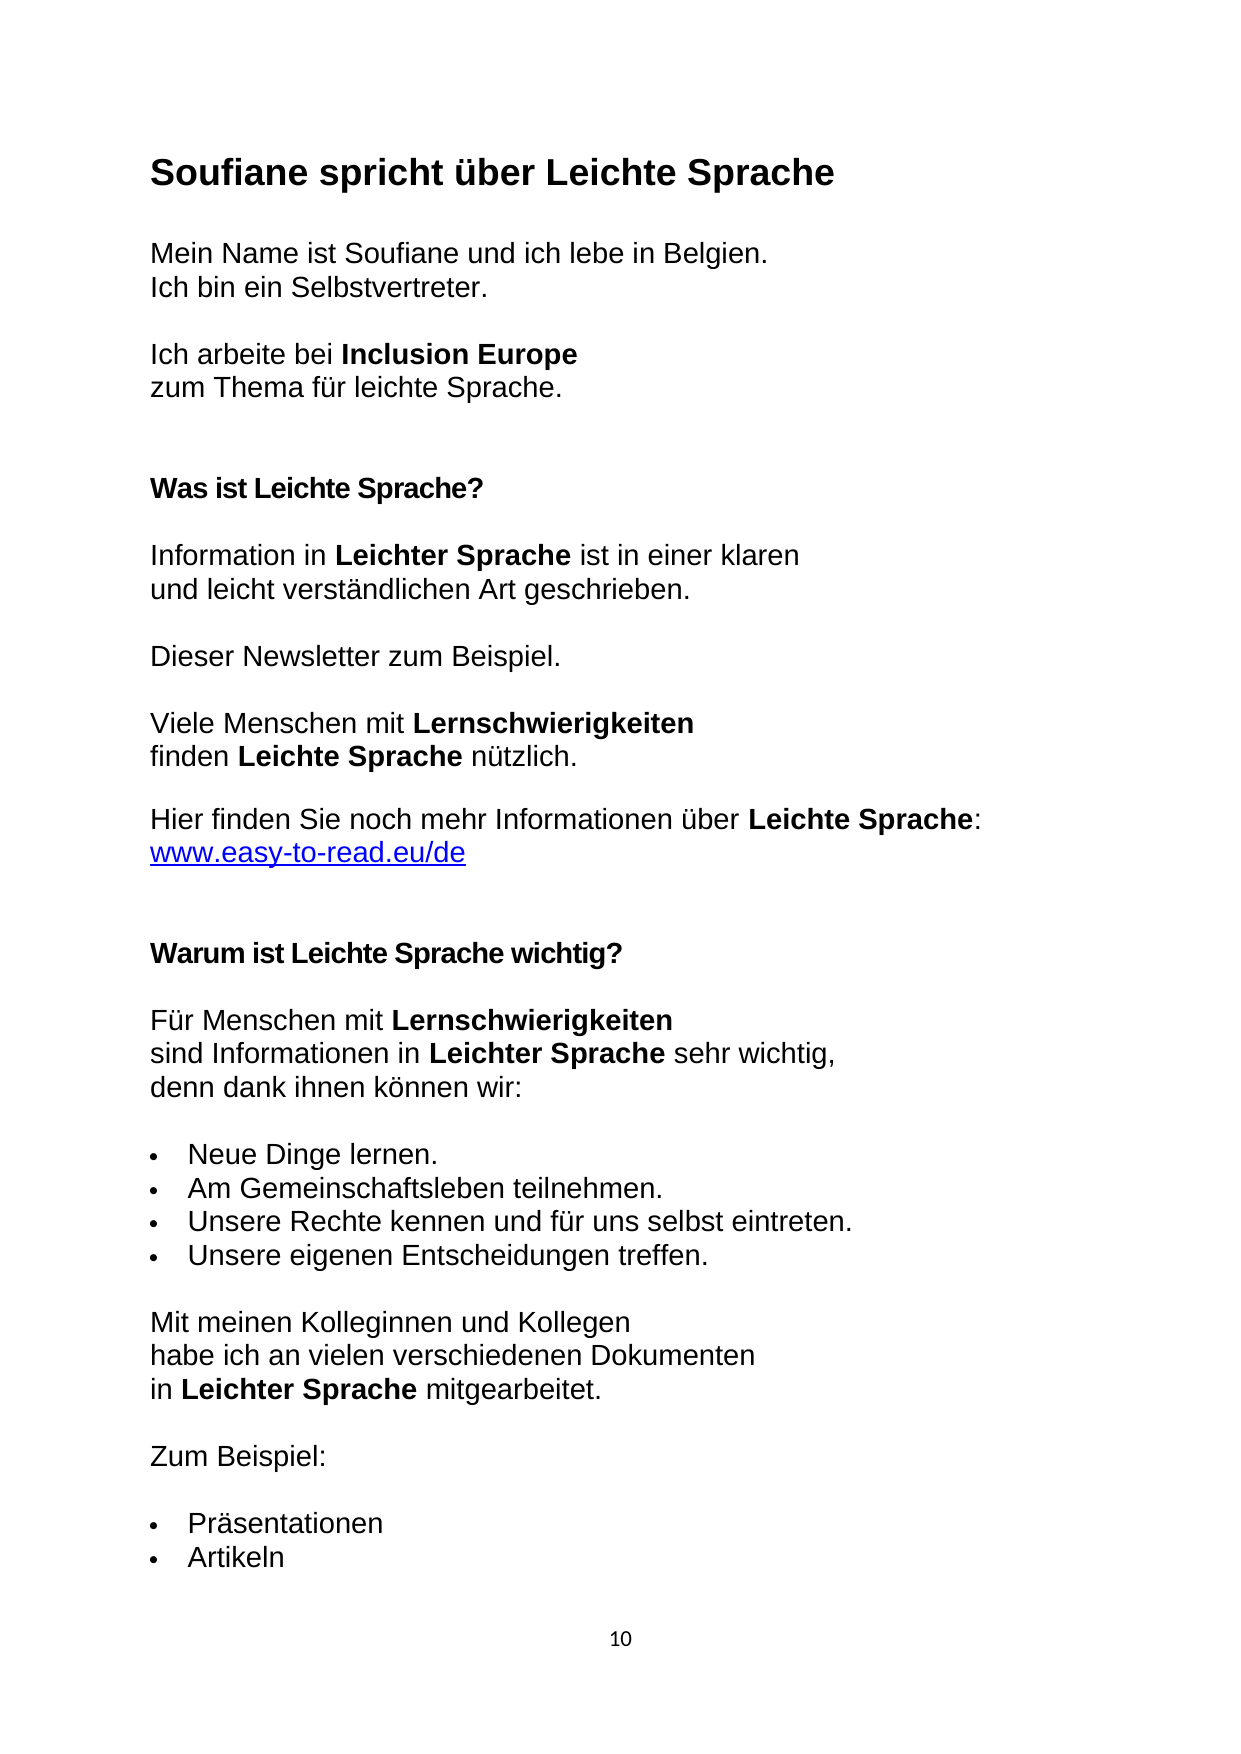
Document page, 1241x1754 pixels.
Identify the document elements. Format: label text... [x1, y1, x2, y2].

text Für Menschen mit Lernschwierigkeiten [150, 1003, 1090, 1036]
text Mein Name ist Soufiane und ich lebe in Belgien. [150, 236, 1090, 270]
text Zum Beispiel: [150, 1439, 1090, 1472]
text Soufiane spricht über Leichte Sprache [150, 150, 1090, 193]
text Ich bin ein Selbstvertreter. [150, 270, 1090, 303]
text Was ist Leichte Sprache? [150, 471, 1090, 504]
text sind Informationen in Leichter Sprache sehr wichtig, denn dank ihnen können wir: [150, 1036, 1090, 1103]
list Präsentationen [150, 1506, 1090, 1539]
list Am Gemeinschaftsleben teilnehmen. [150, 1171, 1090, 1204]
text Hier finden Sie noch mehr Informationen über Leichte Sprache: www.easy-to-read.eu/de [150, 802, 1090, 869]
list Unsere Rechte kennen und für uns selbst eintreten. [150, 1204, 1090, 1238]
text Viele Menschen mit Lernschwierigkeiten finden Leichte Sprache nützlich. [150, 706, 1090, 802]
text habe ich an vielen verschiedenen Dokumenten [150, 1338, 1090, 1372]
list Artikeln [150, 1539, 1090, 1573]
text Information in Leichter Sprache ist in einer klaren und leicht verständlichen Art geschrieben. [150, 538, 1090, 605]
text Ich arbeite bei Inclusion Europe zum Thema für leichte Sprache. [150, 337, 1090, 404]
text Dieser Newsletter zum Beispiel. [150, 639, 1090, 672]
list Unsere eigenen Entscheidungen treffen. [150, 1238, 1090, 1271]
list Neue Dinge lernen. [150, 1137, 1090, 1171]
text in Leichter Sprache mitgearbeitet. [150, 1372, 1090, 1405]
text Mit meinen Kolleginnen und Kollegen [150, 1305, 1090, 1338]
subtitle Warum ist Leichte Sprache wichtig? [150, 936, 1090, 969]
